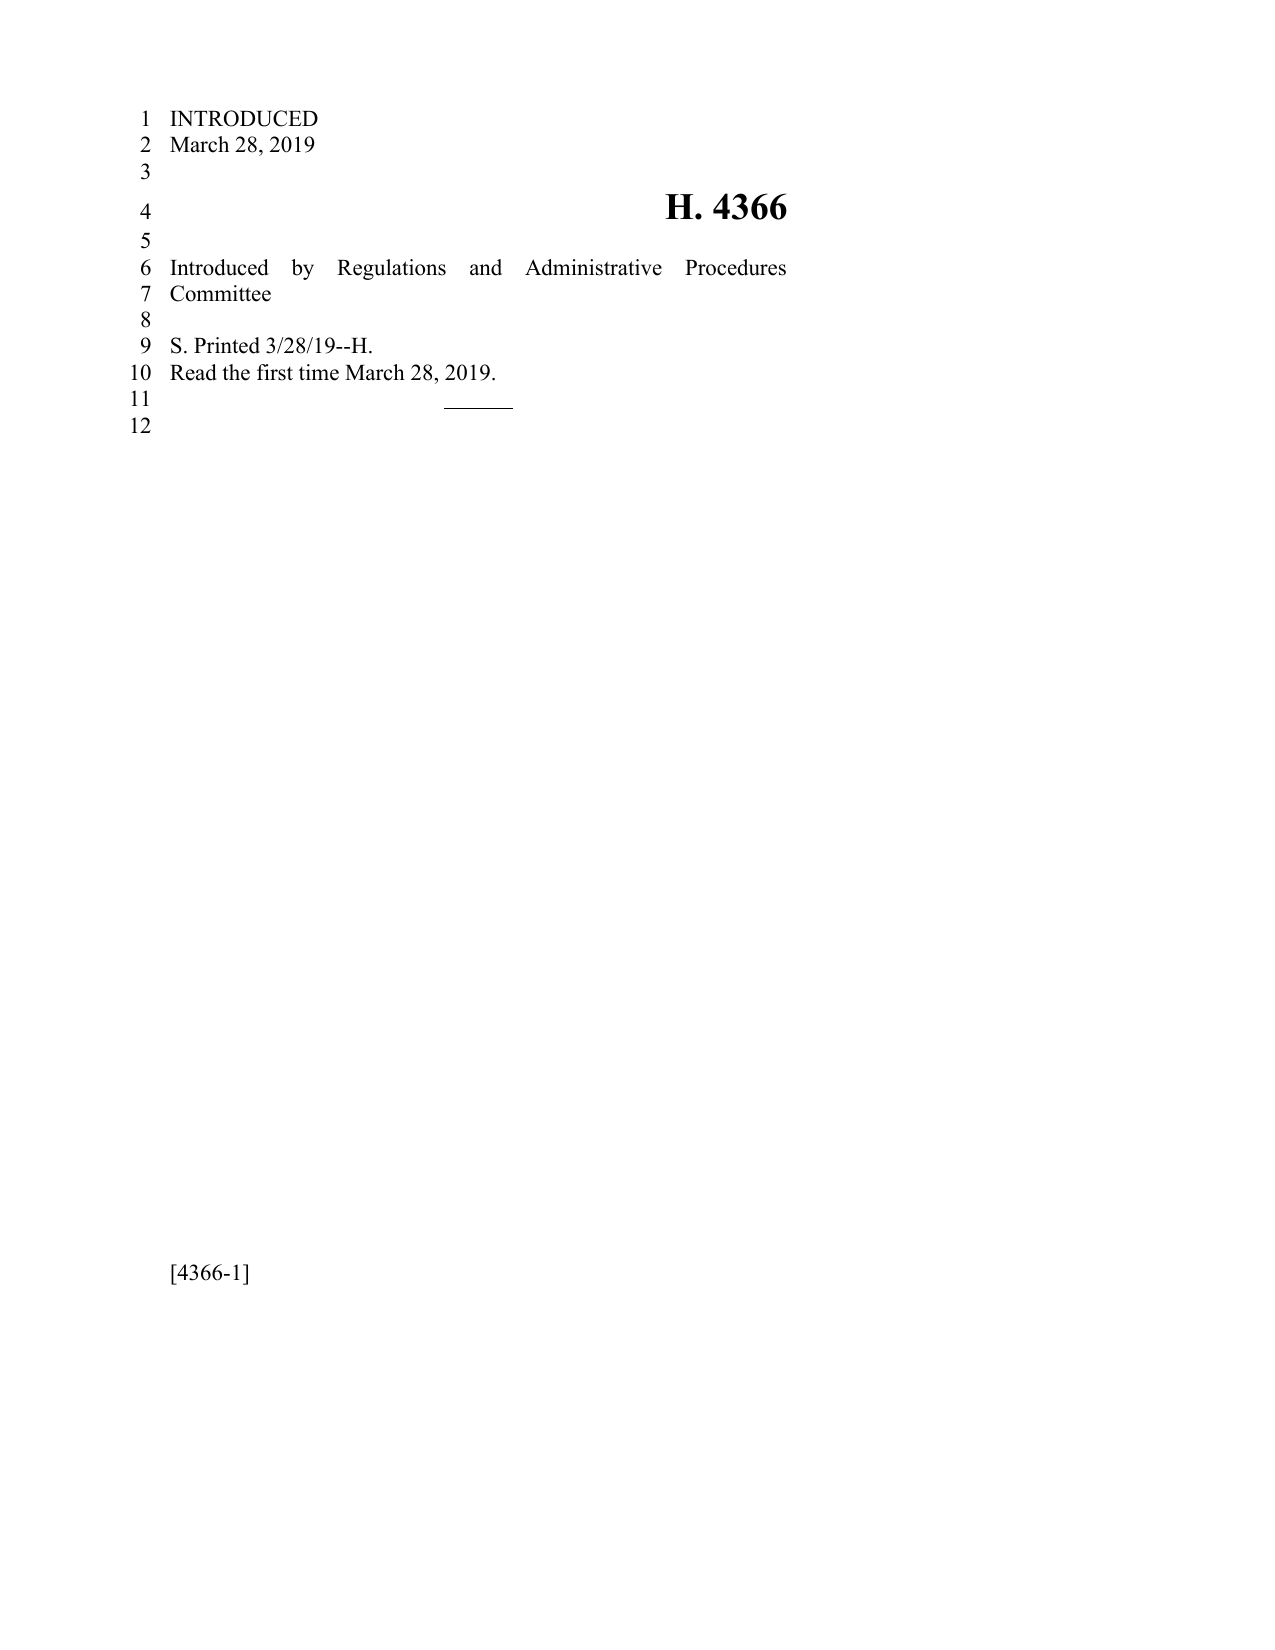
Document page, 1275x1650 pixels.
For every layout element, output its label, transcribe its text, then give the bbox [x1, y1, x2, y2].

text March 28, 2019 [169, 131, 787, 158]
text S. Printed 3/28/19--H. [169, 333, 787, 359]
text H. 4366 [169, 184, 787, 227]
text INTRODUCED [169, 105, 787, 131]
text Introduced by Regulations and Administrative Procedures Committee [169, 253, 787, 306]
text Read the first time March 28, 2019. [169, 359, 787, 385]
